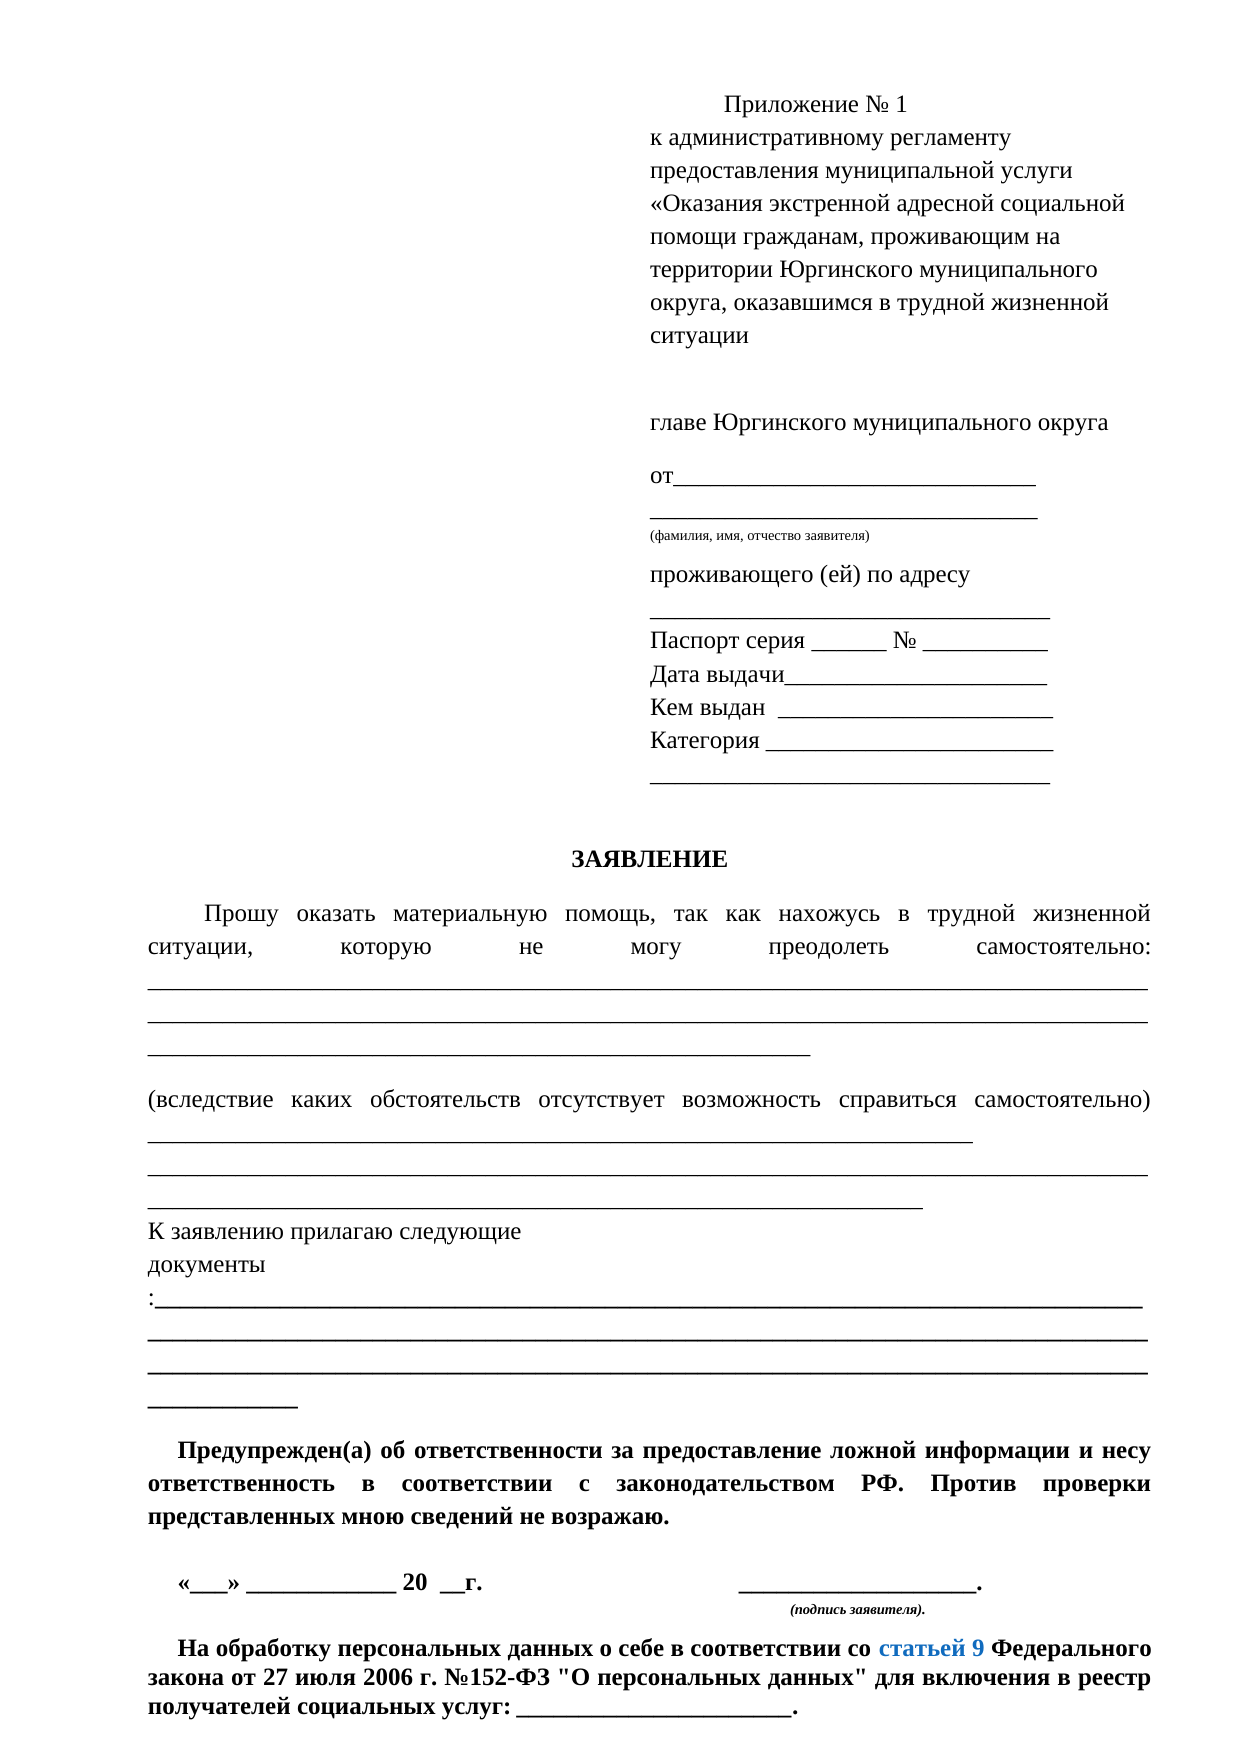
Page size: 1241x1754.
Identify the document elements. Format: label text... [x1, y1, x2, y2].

text (подпись заявителя). [148, 1601, 1152, 1629]
text Категория _______________________ [650, 725, 1152, 753]
text проживающего (ей) по адресу [650, 559, 1152, 588]
text (вследствие каких обстоятельств отсутствует возможность справиться самостоятельно) __________________________________________________________________ [148, 1084, 1152, 1146]
text ________________________________ [650, 593, 1152, 621]
text ______________________________________________________________________________________________________________________________________________ [148, 1150, 1152, 1212]
text Кем выдан ______________________ [650, 692, 1152, 720]
text ЗАЯВЛЕНИЕ [148, 844, 1152, 873]
text Предупрежден(а) об ответственности за предоставление ложной информации и несу ответственность в соответствии с законодательством РФ. Против проверки представленных мною сведений не возражаю. [148, 1435, 1152, 1530]
text от_____________________________ _______________________________ [650, 461, 1152, 522]
text (фамилия, имя, отчество заявителя) [650, 527, 1152, 555]
text «___» ____________ 20 __г. ___________________. [148, 1567, 1152, 1596]
text к административному регламенту предоставления муниципальной услуги «Оказания экстренной адресной социальной помощи гражданам, проживающим на территории Юргинского муниципального округа, оказавшимся в трудной жизненной ситуации [650, 122, 1152, 348]
text Приложение № 1 [650, 89, 1152, 117]
text ________________________________ [650, 758, 1152, 786]
text Прошу оказать материальную помощь, так как нахожусь в трудной жизненной ситуации, которую не могу преодолеть самостоятельно: _____________________________________________________________________________________________________________________________________________________________________________________________________________________ [148, 898, 1152, 1059]
text Паспорт серия ______ № __________ [650, 626, 1152, 654]
text На обработку персональных данных о себе в соответствии со статьей 9 Федерального закона от 27 июля 2006 г. №152-ФЗ "О персональных данных" для включения в реестр получателей социальных услуг: ______________________. [148, 1633, 1152, 1720]
text главе Юргинского муниципального округа [650, 407, 1152, 435]
text К заявлению прилагаю следующие документы:___________________________________________________________________________________________________________________________________________________________________________________________________________________________________________________________ [148, 1216, 1152, 1410]
text Дата выдачи_____________________ [650, 659, 1152, 687]
